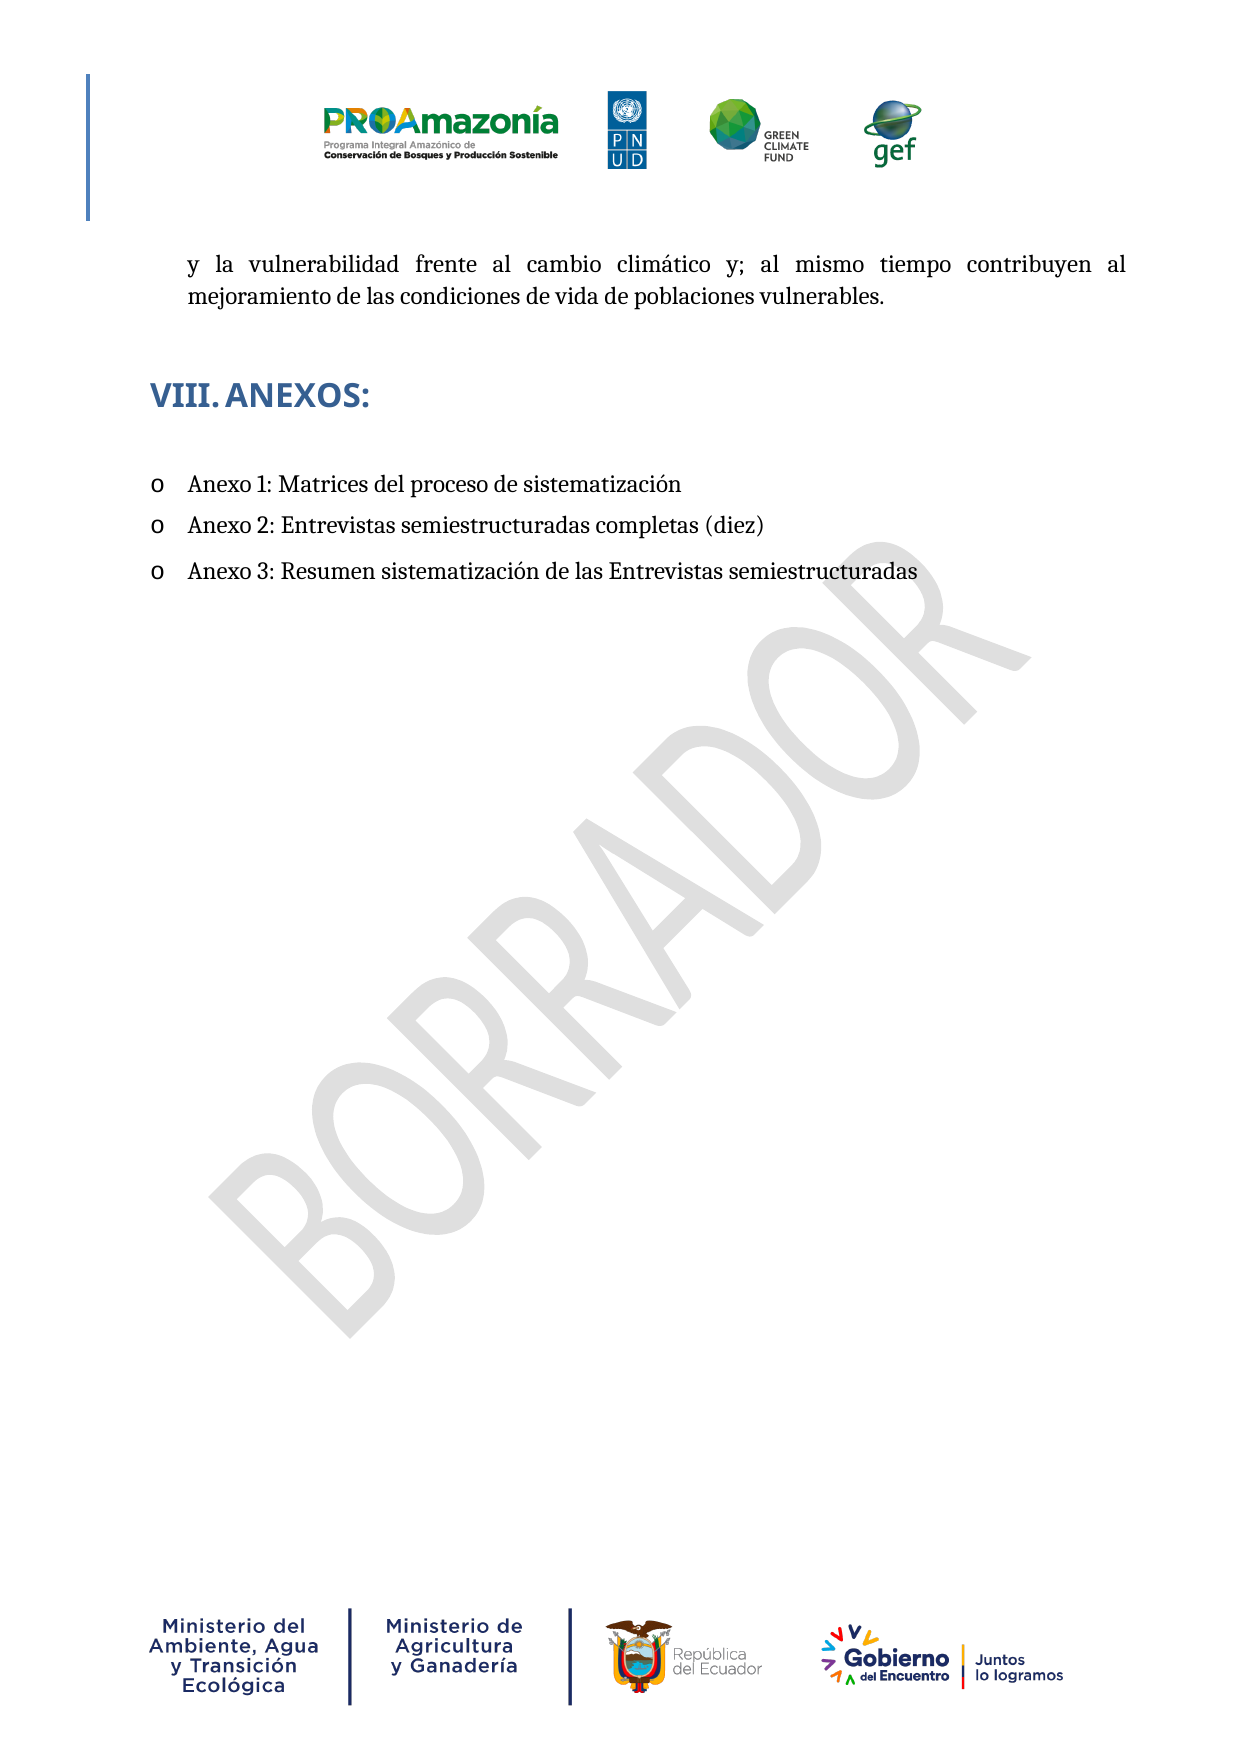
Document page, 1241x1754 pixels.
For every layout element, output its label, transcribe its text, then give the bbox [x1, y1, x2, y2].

picture [79, 1584, 1132, 1753]
subtitle ANEXOS: [150, 372, 1128, 417]
subtitle Anexo 2: Entrevistas semiestructuradas completas (diez) [150, 511, 1128, 541]
subtitle Anexo 1: Matrices del proceso de sistematización [150, 470, 1128, 500]
subtitle Anexo 3: Resumen sistematización de las Entrevistas semiestructuradas [150, 557, 1128, 587]
picture [286, 73, 954, 221]
